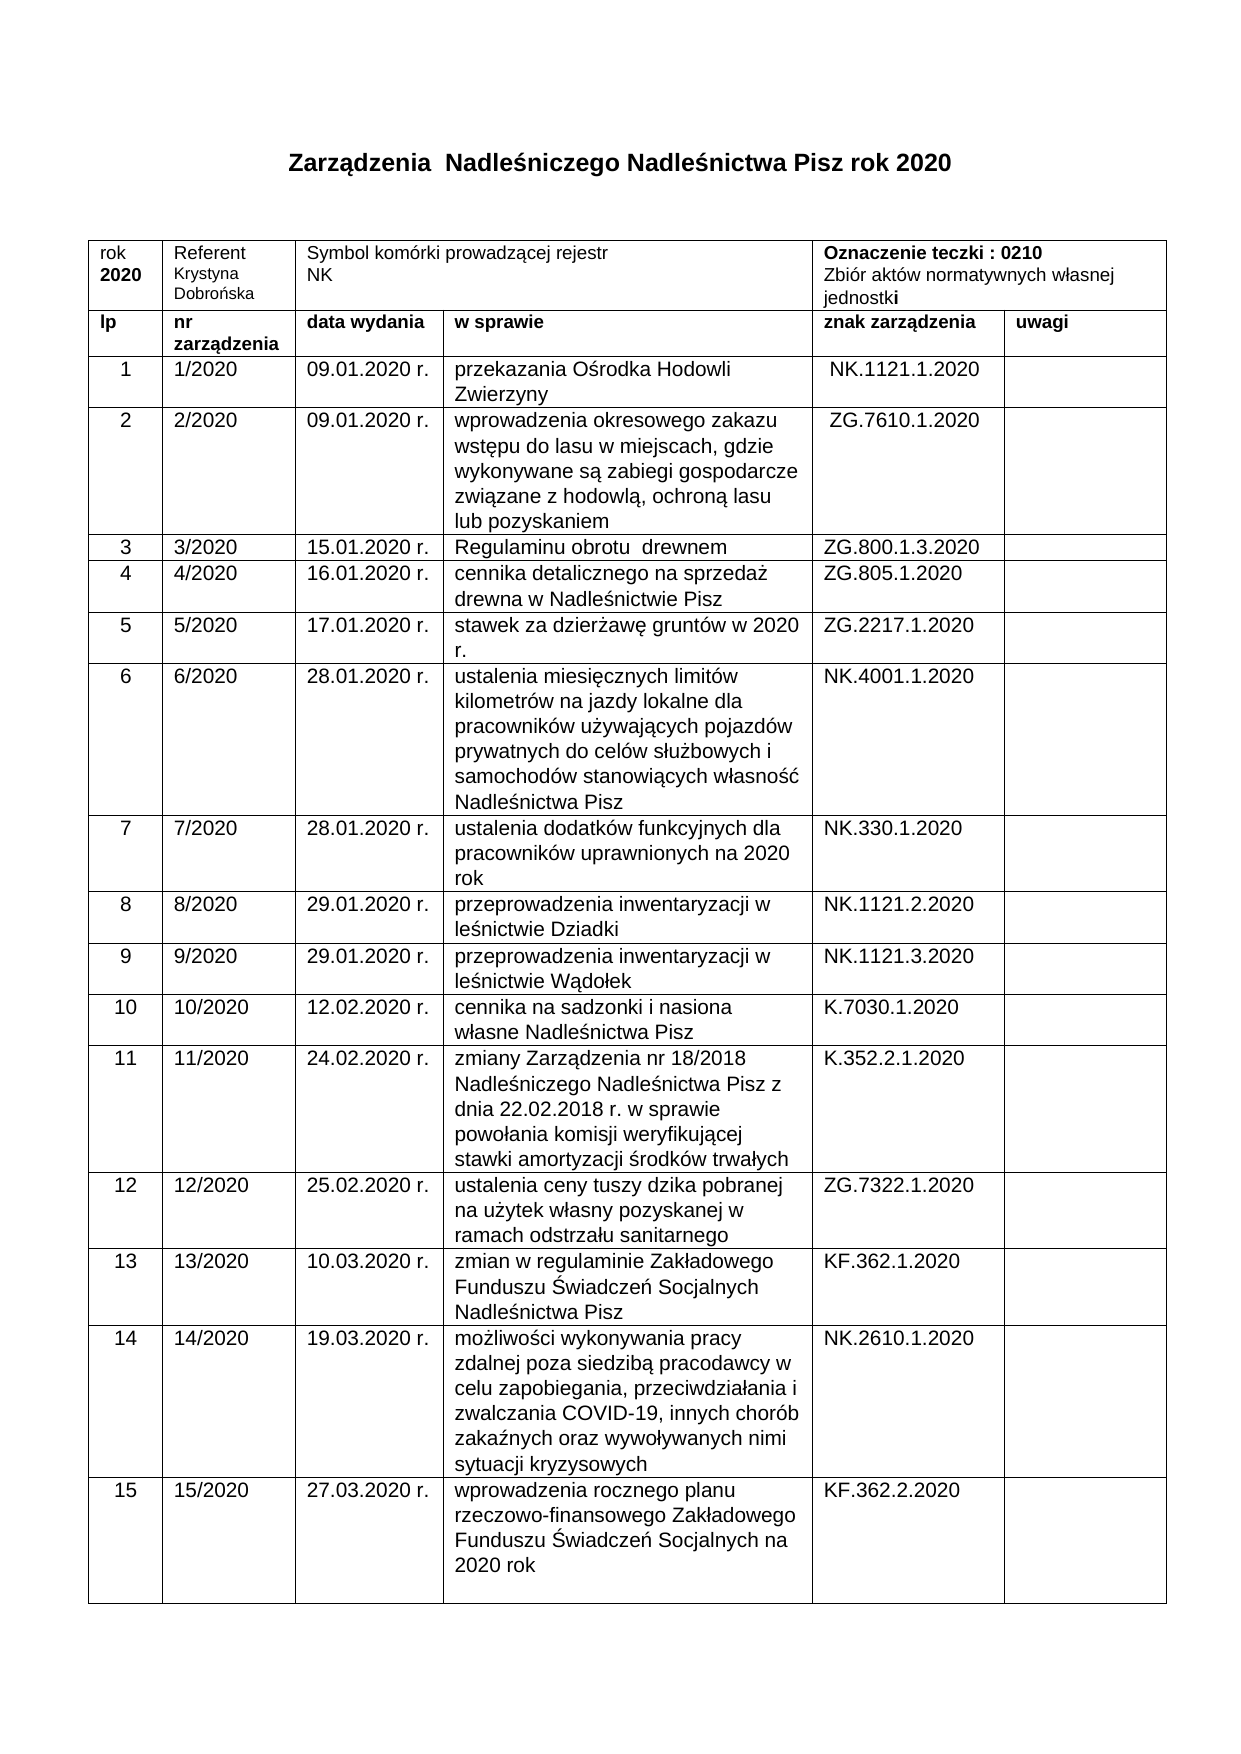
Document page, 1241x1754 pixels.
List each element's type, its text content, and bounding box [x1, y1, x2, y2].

table_cell [1005, 944, 1166, 994]
text Zarządzenia Nadleśniczego Nadleśnictwa Pisz rok 2020 [148, 148, 1093, 176]
table_cell 17.01.2020 r. [296, 613, 443, 663]
table_cell stawek za dzierżawę gruntów w 2020 r. [444, 613, 812, 663]
table_cell zmian w regulaminie Zakładowego Funduszu Świadczeń Socjalnych Nadleśnictwa Pisz [444, 1249, 812, 1325]
table_cell 12/2020 [163, 1173, 295, 1248]
table_cell wprowadzenia okresowego zakazu wstępu do lasu w miejscach, gdzie wykonywane są zabiegi gospodarcze związane z hodowlą, ochroną lasu lub pozyskaniem [444, 408, 812, 534]
table_cell 29.01.2020 r. [296, 944, 443, 994]
table_cell 13 [89, 1249, 162, 1325]
table_cell ustalenia ceny tuszy dzika pobranej na użytek własny pozyskanej w ramach odstrzału sanitarnego [444, 1173, 812, 1248]
table_cell [1005, 1046, 1166, 1172]
table_cell zmiany Zarządzenia nr 18/2018 Nadleśniczego Nadleśnictwa Pisz z dnia 22.02.2018 r. w sprawie powołania komisji weryfikującej stawki amortyzacji środków trwałych [444, 1046, 812, 1172]
table_cell 5/2020 [163, 613, 295, 663]
table_cell [1005, 816, 1166, 891]
table_cell 12.02.2020 r. [296, 995, 443, 1045]
table_cell ZG.800.1.3.2020 [813, 535, 1004, 560]
table_cell [1005, 613, 1166, 663]
table_cell 6 [89, 664, 162, 815]
table_cell NK.1121.1.2020 [813, 357, 1004, 407]
table_cell NK.1121.2.2020 [813, 892, 1004, 942]
table_cell 24.02.2020 r. [296, 1046, 443, 1172]
table_cell 2 [89, 408, 162, 534]
table_cell ZG.2217.1.2020 [813, 613, 1004, 663]
table_cell 28.01.2020 r. [296, 816, 443, 891]
table_cell 3/2020 [163, 535, 295, 560]
table_cell 25.02.2020 r. [296, 1173, 443, 1248]
table_cell 7 [89, 816, 162, 891]
table_cell 19.03.2020 r. [296, 1326, 443, 1477]
table_cell KF.362.2.2020 [813, 1478, 1004, 1603]
table_cell [1005, 357, 1166, 407]
table_cell 4 [89, 561, 162, 612]
table_cell [1005, 892, 1166, 942]
table_cell NK.330.1.2020 [813, 816, 1004, 891]
table_cell [1005, 995, 1166, 1045]
table_cell 27.03.2020 r. [296, 1478, 443, 1603]
table_header Referent Krystyna Dobrońska [163, 241, 295, 309]
table_cell [1005, 1478, 1166, 1603]
table_cell 15/2020 [163, 1478, 295, 1603]
table_cell Regulaminu obrotu drewnem [444, 535, 812, 560]
table_cell 15 [89, 1478, 162, 1603]
table_cell 10.03.2020 r. [296, 1249, 443, 1325]
table_cell 9/2020 [163, 944, 295, 994]
table_cell 1 [89, 357, 162, 407]
table_cell w sprawie [444, 311, 812, 356]
table_cell 8 [89, 892, 162, 942]
table_cell 5 [89, 613, 162, 663]
table_cell znak zarządzenia [813, 311, 1004, 356]
table_cell [1005, 1173, 1166, 1248]
table_cell [1005, 535, 1166, 560]
table_cell 9 [89, 944, 162, 994]
table_cell 10/2020 [163, 995, 295, 1045]
table_cell NK.4001.1.2020 [813, 664, 1004, 815]
table_cell 7/2020 [163, 816, 295, 891]
table_cell K.352.2.1.2020 [813, 1046, 1004, 1172]
table_cell ZG.7322.1.2020 [813, 1173, 1004, 1248]
table_cell KF.362.1.2020 [813, 1249, 1004, 1325]
table_cell ustalenia miesięcznych limitów kilometrów na jazdy lokalne dla pracowników używających pojazdów prywatnych do celów służbowych i samochodów stanowiących własność Nadleśnictwa Pisz [444, 664, 812, 815]
table_header Oznaczenie teczki : 0210 Zbiór aktów normatywnych własnej jednostki [813, 241, 1166, 309]
table_cell 28.01.2020 r. [296, 664, 443, 815]
table_cell nr zarządzenia [163, 311, 295, 356]
table_cell K.7030.1.2020 [813, 995, 1004, 1045]
table_cell 11 [89, 1046, 162, 1172]
table_cell uwagi [1005, 311, 1166, 356]
table_cell wprowadzenia rocznego planu rzeczowo-finansowego Zakładowego Funduszu Świadczeń Socjalnych na 2020 rok [444, 1478, 812, 1603]
table_cell 10 [89, 995, 162, 1045]
table_cell [1005, 1249, 1166, 1325]
table_cell możliwości wykonywania pracy zdalnej poza siedzibą pracodawcy w celu zapobiegania, przeciwdziałania i zwalczania COVID-19, innych chorób zakaźnych oraz wywoływanych nimi sytuacji kryzysowych [444, 1326, 812, 1477]
table_cell data wydania [296, 311, 443, 356]
table_cell przeprowadzenia inwentaryzacji w leśnictwie Wądołek [444, 944, 812, 994]
table_cell ustalenia dodatków funkcyjnych dla pracowników uprawnionych na 2020 rok [444, 816, 812, 891]
table_cell 2/2020 [163, 408, 295, 534]
table_cell 09.01.2020 r. [296, 357, 443, 407]
table_cell [1005, 1326, 1166, 1477]
table_cell [1005, 408, 1166, 534]
table_cell [1005, 664, 1166, 815]
table_cell 3 [89, 535, 162, 560]
table_cell przekazania Ośrodka Hodowli Zwierzyny [444, 357, 812, 407]
table_cell 16.01.2020 r. [296, 561, 443, 612]
table_cell 29.01.2020 r. [296, 892, 443, 942]
table_cell cennika detalicznego na sprzedaż drewna w Nadleśnictwie Pisz [444, 561, 812, 612]
table_cell 14/2020 [163, 1326, 295, 1477]
table_cell 15.01.2020 r. [296, 535, 443, 560]
table_cell NK.1121.3.2020 [813, 944, 1004, 994]
table_cell 11/2020 [163, 1046, 295, 1172]
table_cell 8/2020 [163, 892, 295, 942]
table_cell lp [89, 311, 162, 356]
table_cell [1005, 561, 1166, 612]
table_header rok 2020 [89, 241, 162, 309]
table_cell 6/2020 [163, 664, 295, 815]
table_cell 1/2020 [163, 357, 295, 407]
table_cell przeprowadzenia inwentaryzacji w leśnictwie Dziadki [444, 892, 812, 942]
table_cell 09.01.2020 r. [296, 408, 443, 534]
table_cell ZG.805.1.2020 [813, 561, 1004, 612]
table_cell 12 [89, 1173, 162, 1248]
table_header Symbol komórki prowadzącej rejestr NK [296, 241, 812, 309]
table_cell ZG.7610.1.2020 [813, 408, 1004, 534]
table_cell 14 [89, 1326, 162, 1477]
table_cell 13/2020 [163, 1249, 295, 1325]
table_cell cennika na sadzonki i nasiona własne Nadleśnictwa Pisz [444, 995, 812, 1045]
table_cell 4/2020 [163, 561, 295, 612]
table_cell NK.2610.1.2020 [813, 1326, 1004, 1477]
